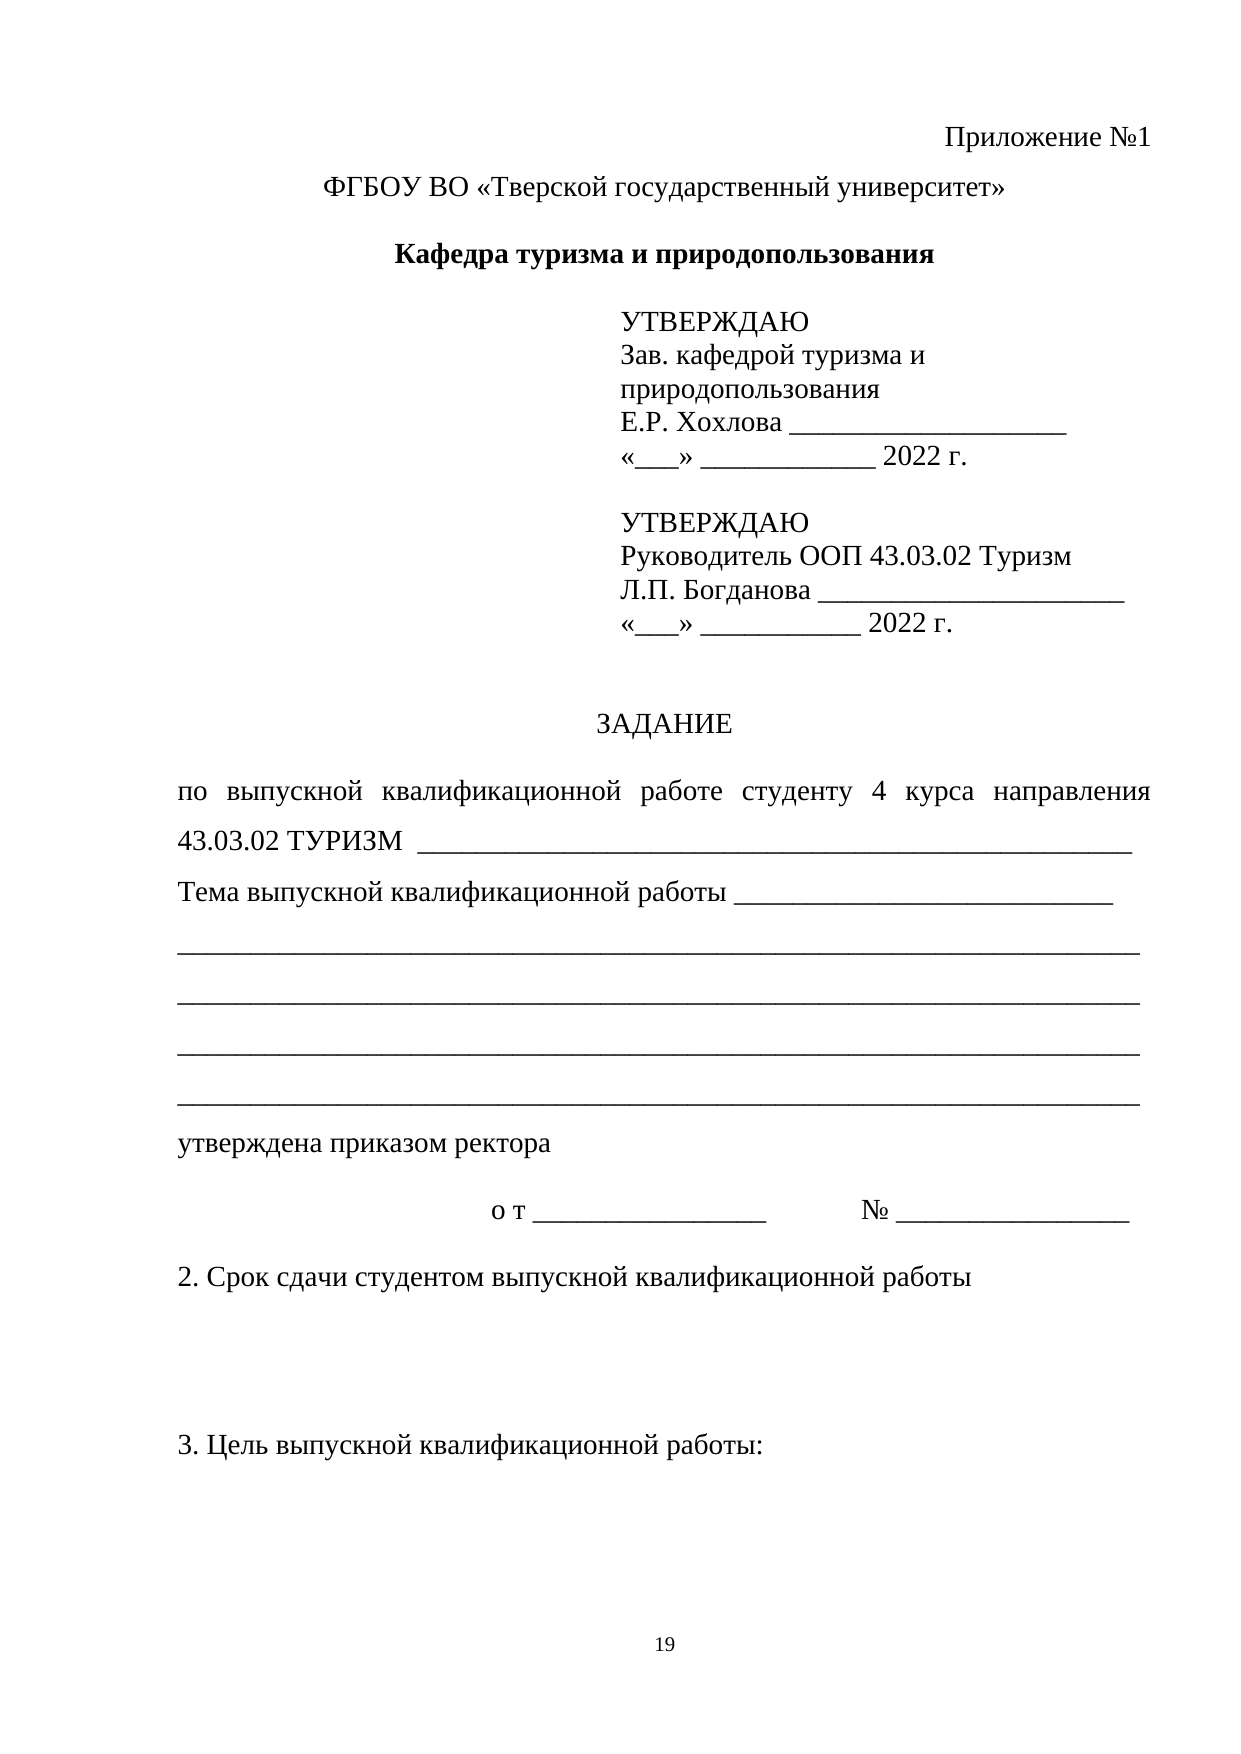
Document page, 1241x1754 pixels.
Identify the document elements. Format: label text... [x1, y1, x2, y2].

text «___» ____________ 2022 г. [620, 438, 1152, 471]
text Л.П. Богданова _____________________ [620, 572, 1152, 606]
text «___» ___________ 2022 г. [620, 606, 1152, 639]
text УТВЕРЖДАЮ [620, 505, 1152, 538]
text Руководитель ООП 43.03.02 Туризм [620, 538, 1152, 572]
text Приложение №1 [177, 119, 1152, 153]
text Е.Р. Хохлова ___________________ [620, 404, 1152, 438]
text о т ________________ № ________________ [177, 1192, 1152, 1226]
text ________________________________________________________________________________________________________________________________________________________________________________________________________________________________________________________________________ [177, 924, 1152, 1109]
text ЗАДАНИЕ [177, 706, 1152, 740]
text утверждена приказом ректора [177, 1125, 1152, 1159]
text УТВЕРЖДАЮ [620, 304, 1152, 337]
text Тема выпускной квалификационной работы __________________________ [177, 874, 1152, 907]
text Кафедра туризма и природопользования [177, 237, 1152, 270]
text по выпускной квалификационной работе студенту 4 курса направления 43.03.02 ТУРИЗМ _________________________________________________ [177, 773, 1152, 857]
text Зав. кафедрой туризма и природопользования [620, 337, 1152, 404]
text ФГБОУ ВО «Тверской государственный университет» [177, 169, 1152, 203]
text 2. Срок сдачи студентом выпускной квалификационной работы [177, 1259, 1152, 1293]
text 3. Цель выпускной квалификационной работы: [177, 1427, 1152, 1461]
